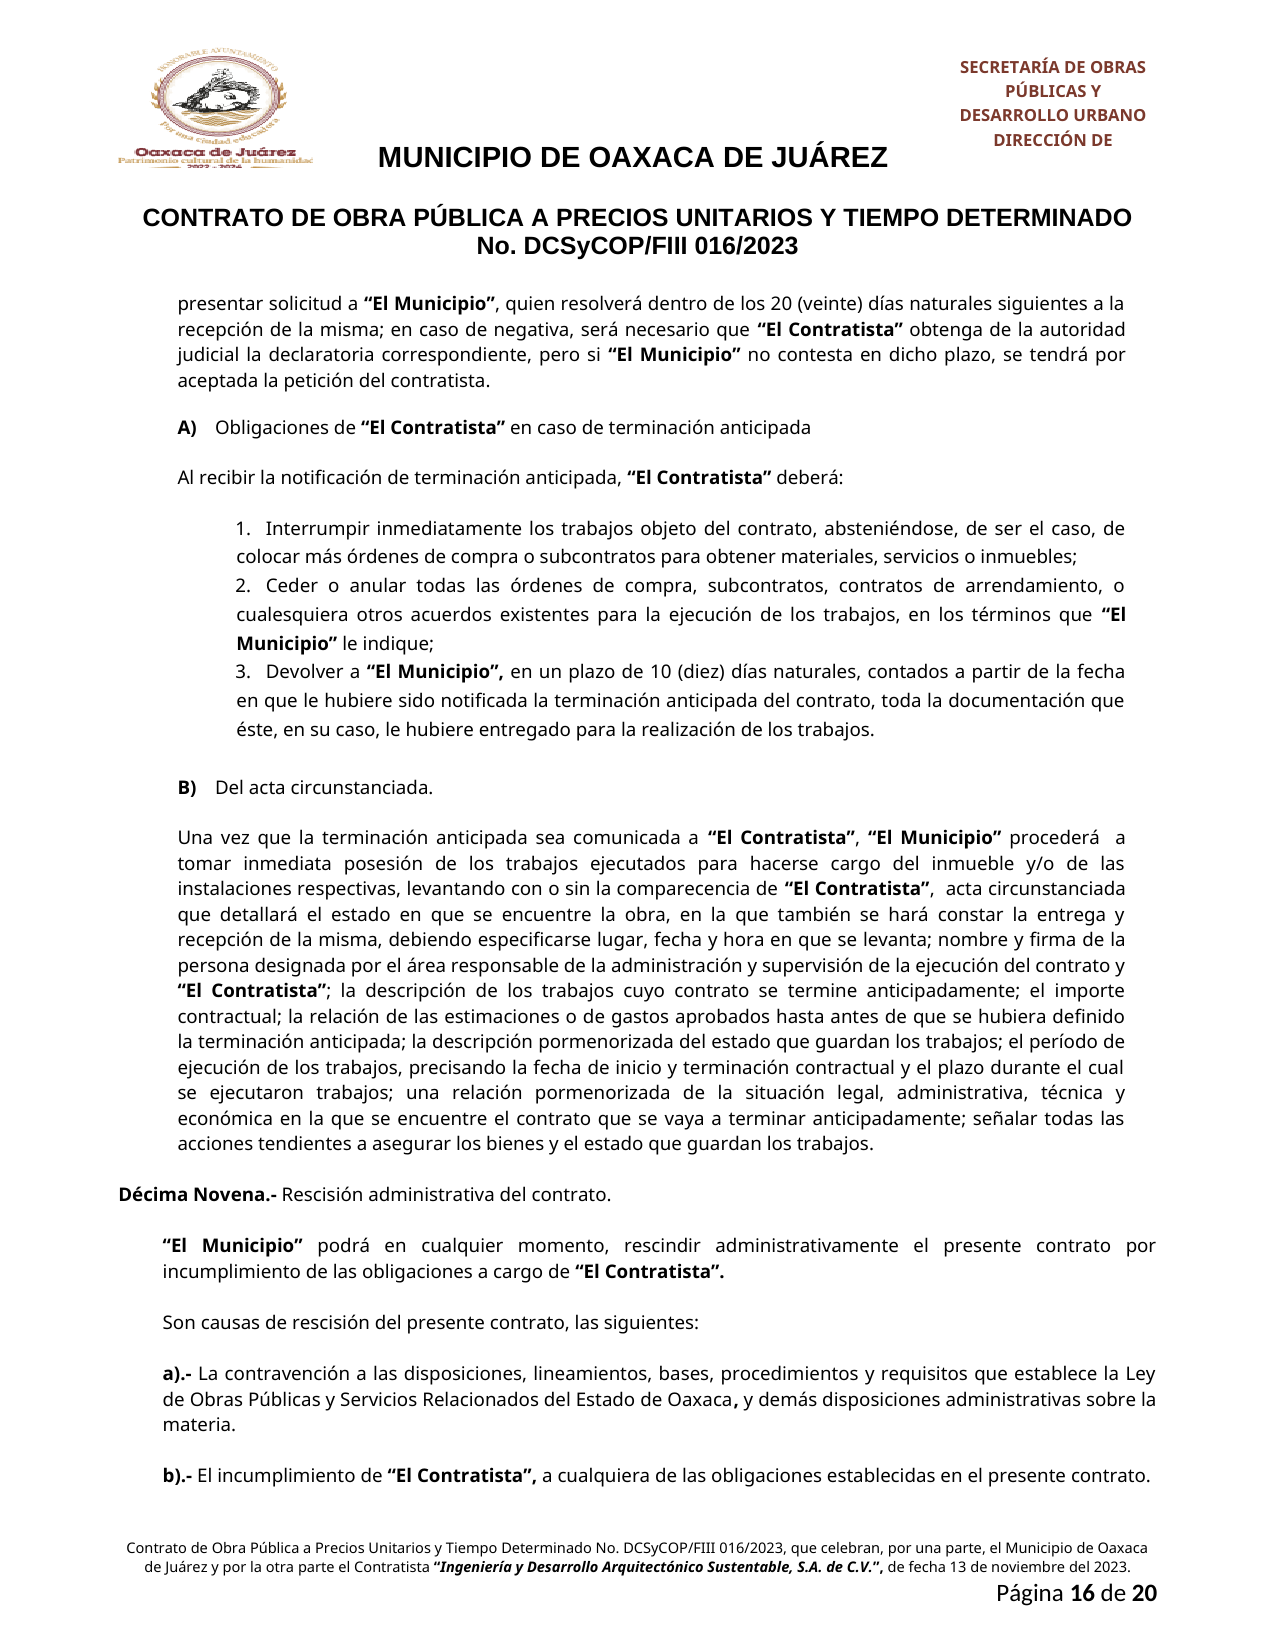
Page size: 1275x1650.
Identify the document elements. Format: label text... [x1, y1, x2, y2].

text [177, 291, 1126, 393]
list Interrumpir inmediatamente los trabajos objeto del contrato, absteniéndose, de ser el caso, de colocar más órdenes de compra o subcontratos para obtener materiales, servicios o inmuebles; [235, 515, 1126, 569]
text Son causas de rescisión del presente contrato, las siguientes: [162, 1309, 1157, 1335]
text Una vez que la terminación anticipada sea comunicada a “El Contratista”, “El Municipio” procederá a tomar inmediata posesión de los trabajos ejecutados para hacerse cargo del inmueble y/o de las instalaciones respectivas, levantando con o sin la comparecencia de “El Contratista”, acta circunstanciada que detallará el estado en que se encuentre la obra, en la que también se hará constar la entrega y recepción de la misma, debiendo especificarse lugar, fecha y hora en que se levanta; nombre y firma de la persona designada por el área responsable de la administración y supervisión de la ejecución del contrato y “El Contratista”; la descripción de los trabajos cuyo contrato se termine anticipadamente; el importe contractual; la relación de las estimaciones o de gastos aprobados hasta antes de que se hubiera definido la terminación anticipada; la descripción pormenorizada del estado que guardan los trabajos; el período de ejecución de los trabajos, precisando la fecha de inicio y terminación contractual y el plazo durante el cual se ejecutaron trabajos; una relación pormenorizada de la situación legal, administrativa, técnica y económica en la que se encuentre el contrato que se vaya a terminar anticipadamente; señalar todas las acciones tendientes a asegurar los bienes y el estado que guardan los trabajos. [177, 824, 1126, 1156]
list Del acta circunstanciada. [177, 774, 1146, 799]
list Obligaciones de “El Contratista” en caso de terminación anticipada [177, 414, 1146, 439]
text Décima Novena.- Rescisión administrativa del contrato. [118, 1182, 1157, 1207]
list Devolver a “El Municipio”, en un plazo de 10 (diez) días naturales, contados a partir de la fecha en que le hubiere sido notificada la terminación anticipada del contrato, toda la documentación que éste, en su caso, le hubiere entregado para la realización de los trabajos. [235, 659, 1126, 741]
text Al recibir la notificación de terminación anticipada, “El Contratista” deberá: [177, 464, 1126, 490]
text a).- La contravención a las disposiciones, lineamientos, bases, procedimientos y requisitos que establece la Ley de Obras Públicas y Servicios Relacionados del Estado de Oaxaca, y demás disposiciones administrativas sobre la materia. [162, 1360, 1157, 1437]
text “El Municipio” podrá en cualquier momento, rescindir administrativamente el presente contrato por incumplimiento de las obligaciones a cargo de “El Contratista”. [162, 1233, 1157, 1284]
text b).- El incumplimiento de “El Contratista”, a cualquiera de las obligaciones establecidas en el presente contrato. [162, 1462, 1157, 1488]
list Ceder o anular todas las órdenes de compra, subcontratos, contratos de arrendamiento, o cualesquiera otros acuerdos existentes para la ejecución de los trabajos, en los términos que “El Municipio” le indique; [235, 573, 1126, 655]
